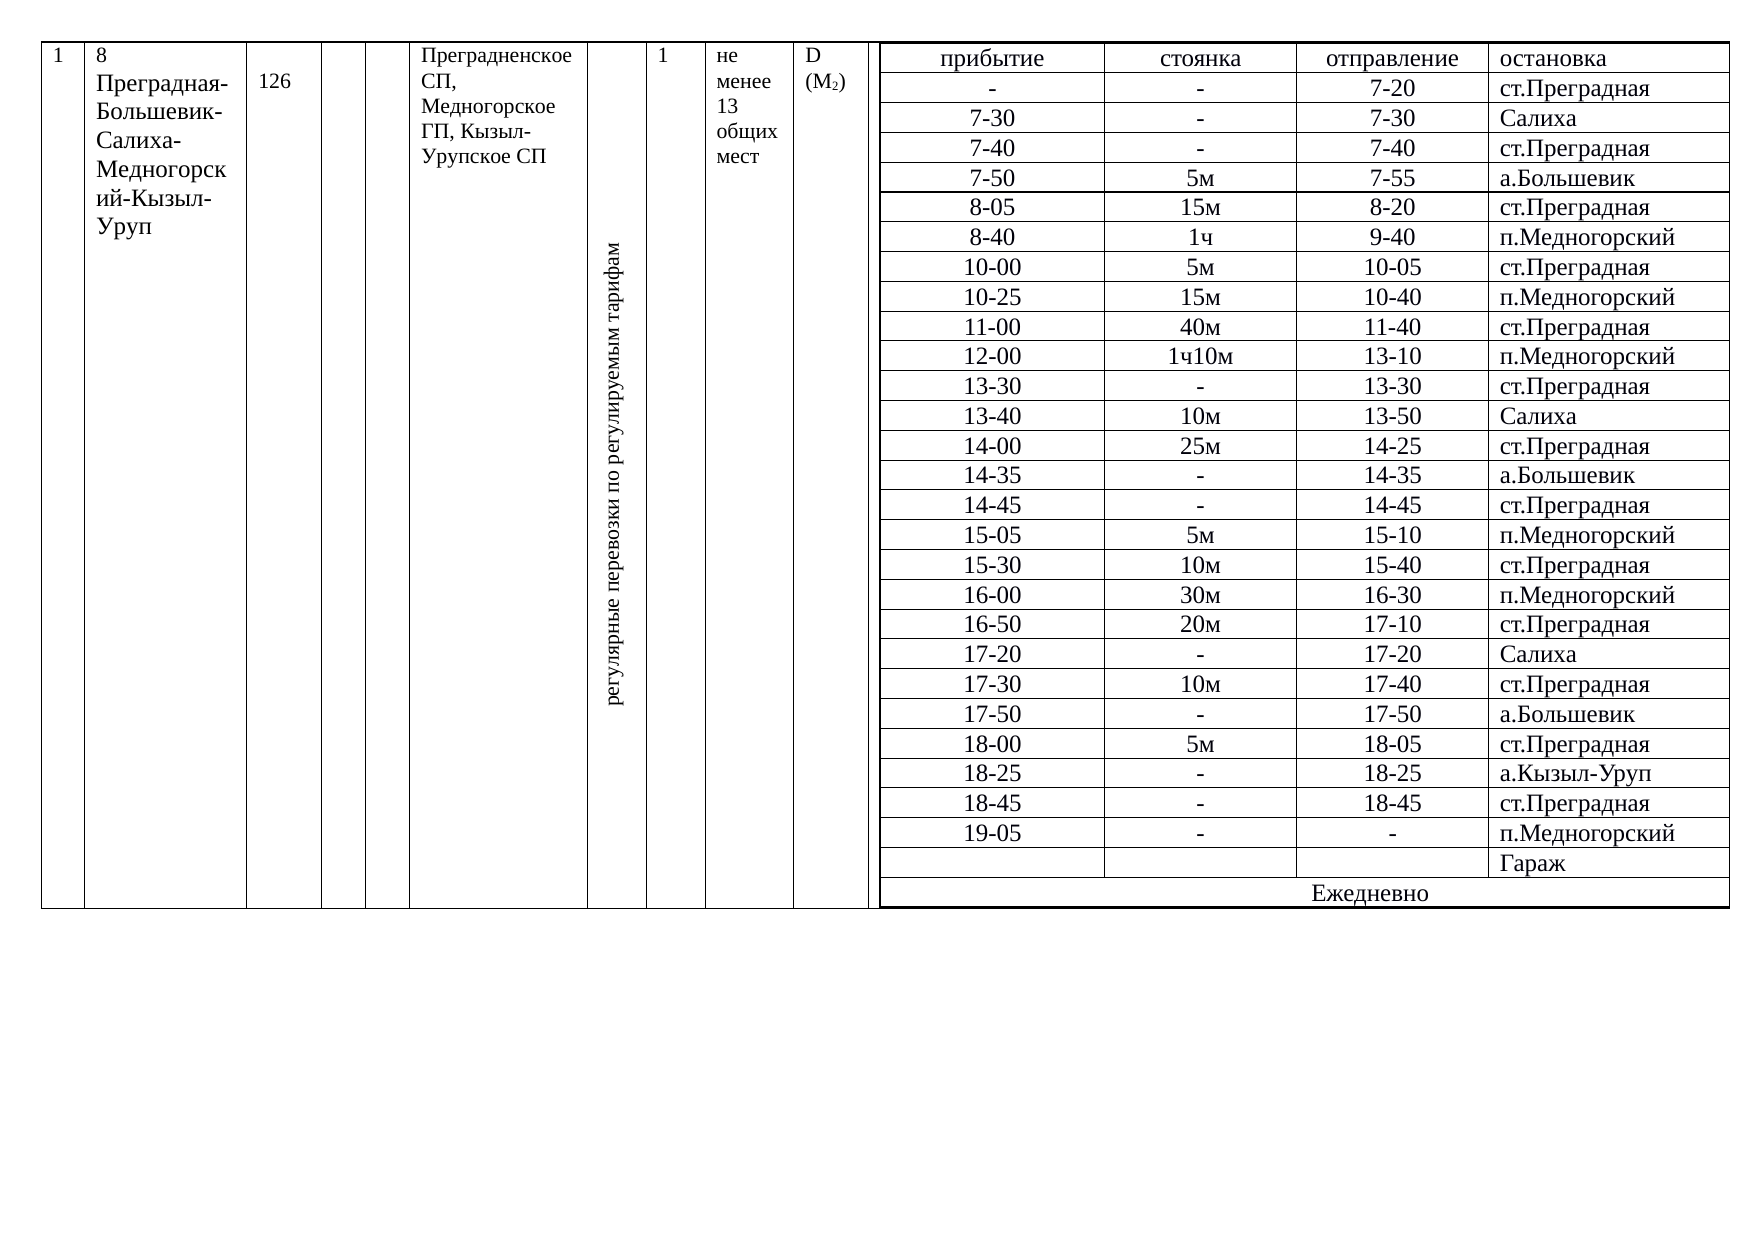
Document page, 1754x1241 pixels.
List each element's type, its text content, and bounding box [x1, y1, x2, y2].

table_header Преградненское СП, Медногорское ГП, Кызыл-Урупское СП [410, 43, 587, 907]
table_header [869, 43, 879, 907]
table_header 8 Преградная-Большевик-Салиха-Медногорский-Кызыл-Уруп [85, 43, 246, 907]
table_header 1 [42, 43, 84, 907]
table_header [366, 43, 409, 907]
table_header D (М2) [794, 43, 868, 907]
table_header [322, 43, 365, 907]
table_header не менее 13 общих мест [706, 43, 793, 907]
table_header 1 [647, 43, 705, 907]
table_header 126 [247, 43, 321, 907]
table_header регулярные перевозки по регулируемым тарифам [588, 43, 646, 907]
